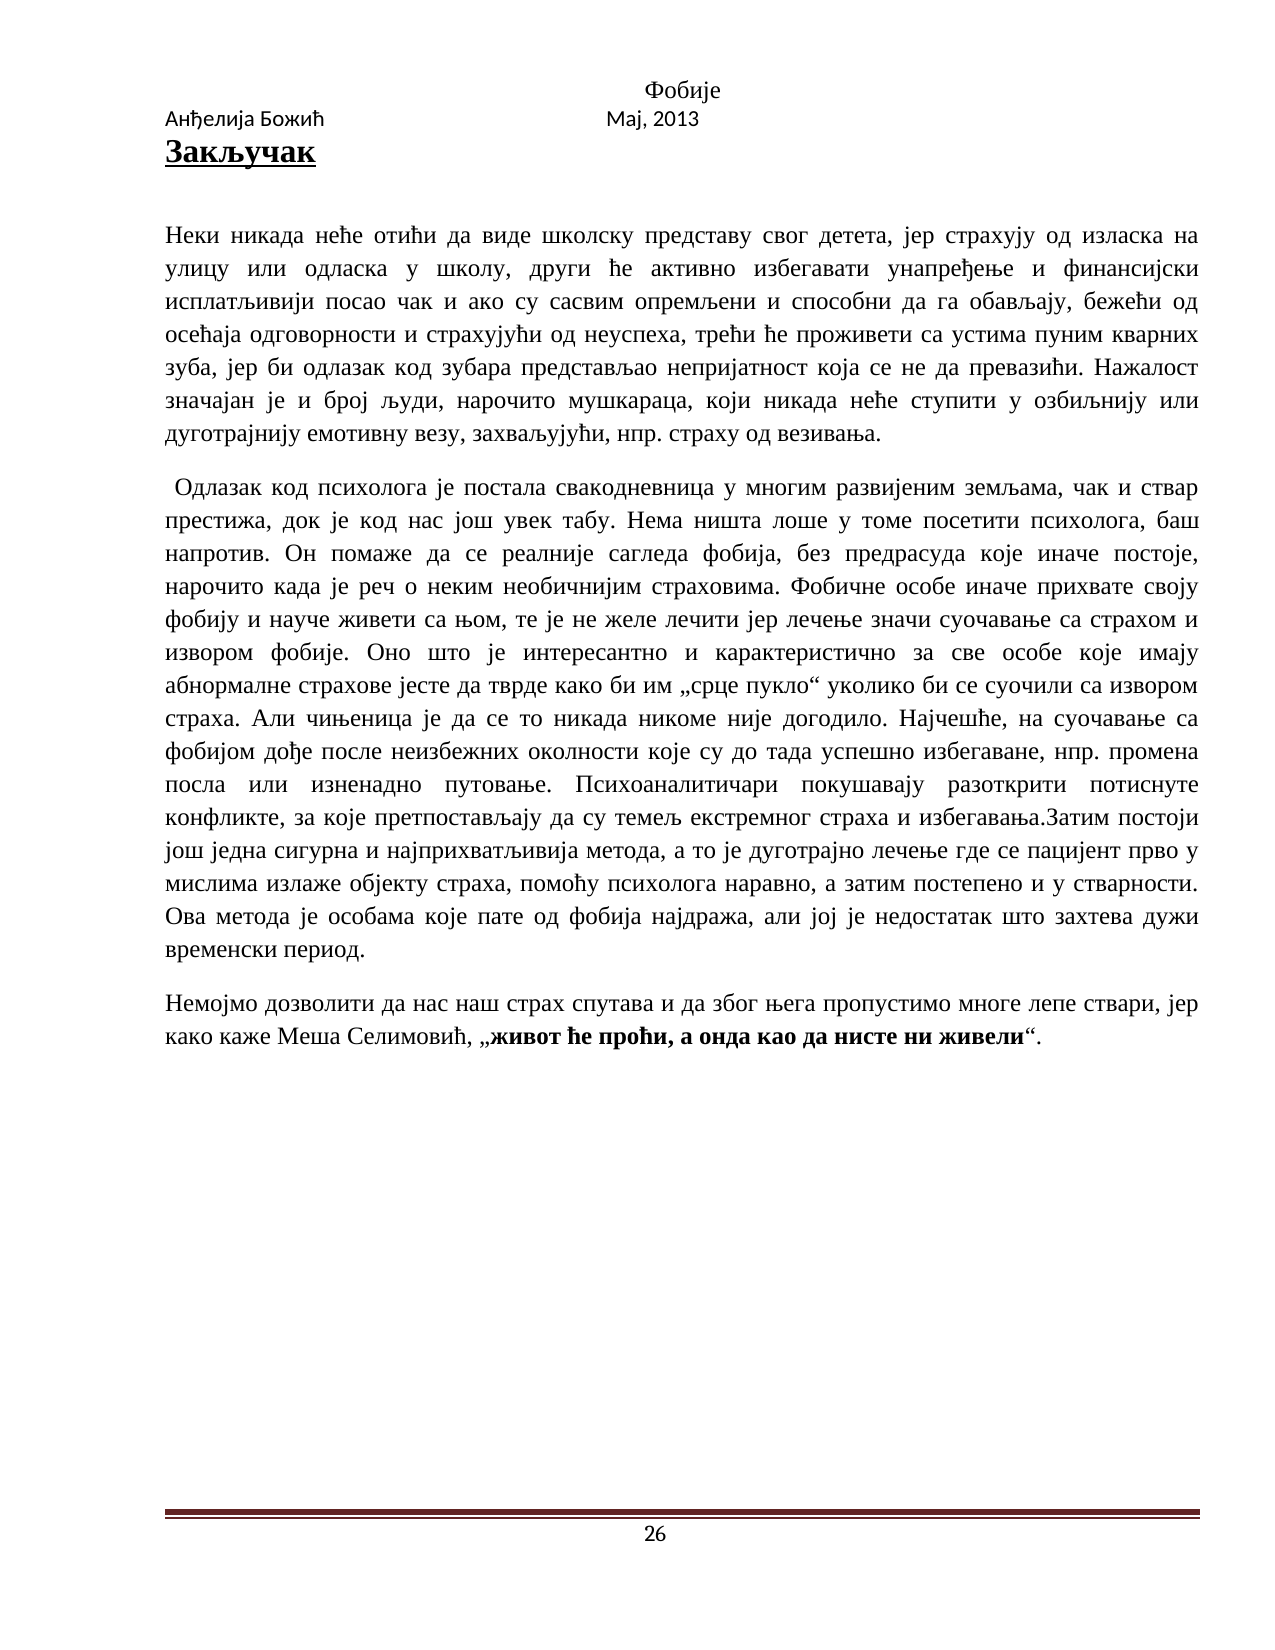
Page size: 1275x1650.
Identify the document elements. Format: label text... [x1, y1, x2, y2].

text Неки никада неће отићи да виде школску представу свог детета, јер страхују од изласка на улицу или одласка у школу, други ће активно избегавати унапређење и финансијски исплатљивији посао чак и ако су сасвим опремљени и способни да га обављају, бежећи од осећаја одговорности и страхујући од неуспеха, трећи ће проживети са устима пуним кварних зуба, јер би одлазак код зубара представљао непријатност која се не да превазићи. Нажалост значајан је и број људи, нарочито мушкараца, који никада неће ступити у озбиљнију или дуготрајнију емотивну везу, захваљујући, нпр. страху од везивања. [165, 220, 1200, 447]
text Закључак [165, 132, 1200, 170]
text Одлазак код психолога је постала свакодневница у многим развијеним земљама, чак и ствар престижа, док је код нас још увeк табу. Нема ништа лоше у томе посетити психолога, баш напротив. Он помаже да се реалније сагледа фобија, без предрасуда које иначе постоје, нарочито када је реч о неким необичнијим страховима. Фобичне особе иначе прихвате своју фобију и науче живети са њом, те је не желе лечити јер лечење значи суочавање са страхом и извором фобије. Оно што је интересантно и карактеристично за све особе које имају абнормалне страхове јесте да тврде како би им „срце пукло“ уколико би се суочили са извором страха. Али чињеница је да се то никада никоме није догодило. Најчешће, на суочавање са фобијом дође после неизбежних околности које су до тада успешно избегаване, нпр. промена посла или изненадно путовање. Психоаналитичари покушавају разоткрити потиснуте конфликте, за које претпостављају да су темељ екстремног страха и избегавања.Затим постоји још једна сигурна и најприхватљивија метода, а то је дуготрајно лечење где се пацијент прво у мислима излаже објекту страха, помоћу психолога наравно, а затим постепено и у стварности. Ова метода је особама које пате од фобија најдража, али јој је недостатак што захтева дужи временски период. [165, 472, 1200, 963]
text Немојмо дозволити да нас наш страх спутава и да због њега пропустимо многе лепе ствари, јер како каже Меша Селимовић, „живот ће проћи, а онда као да нисте ни живели“. [165, 988, 1200, 1050]
